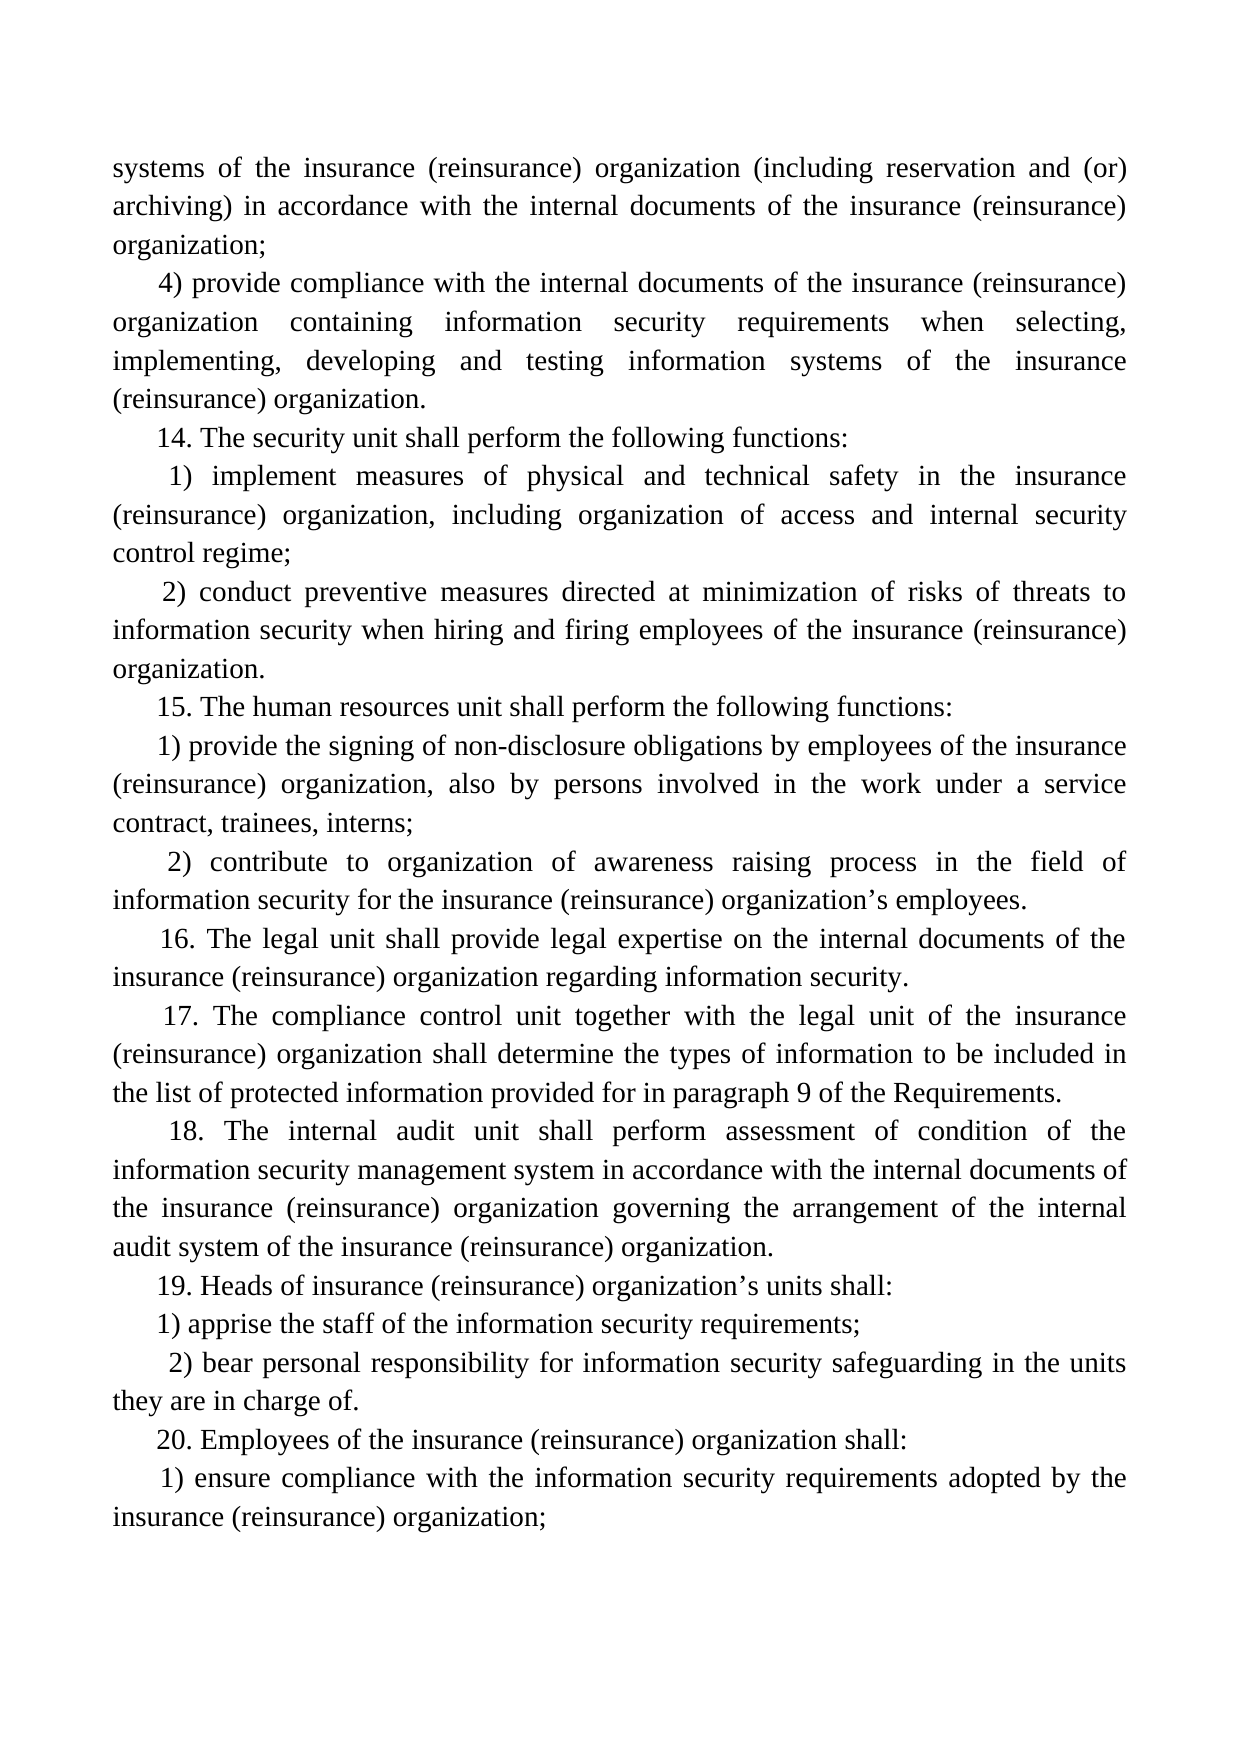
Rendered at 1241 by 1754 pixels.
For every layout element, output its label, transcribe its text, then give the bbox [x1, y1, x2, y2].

text 1) apprise the staff of the information security requirements; [112, 1306, 1128, 1340]
text 15. The human resources unit shall perform the following functions: [112, 689, 1128, 723]
text 2) contribute to organization of awareness raising process in the field of information security for the insurance (reinsurance) organization’s employees. [112, 844, 1128, 916]
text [112, 150, 1128, 261]
text 4) provide compliance with the internal documents of the insurance (reinsurance) organization containing information security requirements when selecting, implementing, developing and testing information systems of the insurance (reinsurance) organization. [112, 266, 1128, 415]
text 17. The compliance control unit together with the legal unit of the insurance (reinsurance) organization shall determine the types of information to be included in the list of protected information provided for in paragraph 9 of the Requirements. [112, 998, 1128, 1108]
text 1) provide the signing of non-disclosure obligations by employees of the insurance (reinsurance) organization, also by persons involved in the work under a service contract, trainees, interns; [112, 728, 1128, 839]
text 20. Employees of the insurance (reinsurance) organization shall: [112, 1422, 1128, 1455]
text 18. The internal audit unit shall perform assessment of condition of the information security management system in accordance with the internal documents of the insurance (reinsurance) organization governing the arrangement of the internal audit system of the insurance (reinsurance) organization. [112, 1113, 1128, 1263]
text 2) conduct preventive measures directed at minimization of risks of threats to information security when hiring and firing employees of the insurance (reinsurance) organization. [112, 574, 1128, 684]
text 19. Heads of insurance (reinsurance) organization’s units shall: [112, 1268, 1128, 1301]
text 1) ensure compliance with the information security requirements adopted by the insurance (reinsurance) organization; [112, 1460, 1128, 1532]
text 16. The legal unit shall provide legal expertise on the internal documents of the insurance (reinsurance) organization regarding information security. [112, 921, 1128, 993]
text 2) bear personal responsibility for information security safeguarding in the units they are in charge of. [112, 1345, 1128, 1417]
text 14. The security unit shall perform the following functions: [112, 420, 1128, 453]
text 1) implement measures of physical and technical safety in the insurance (reinsurance) organization, including organization of access and internal security control regime; [112, 458, 1128, 569]
